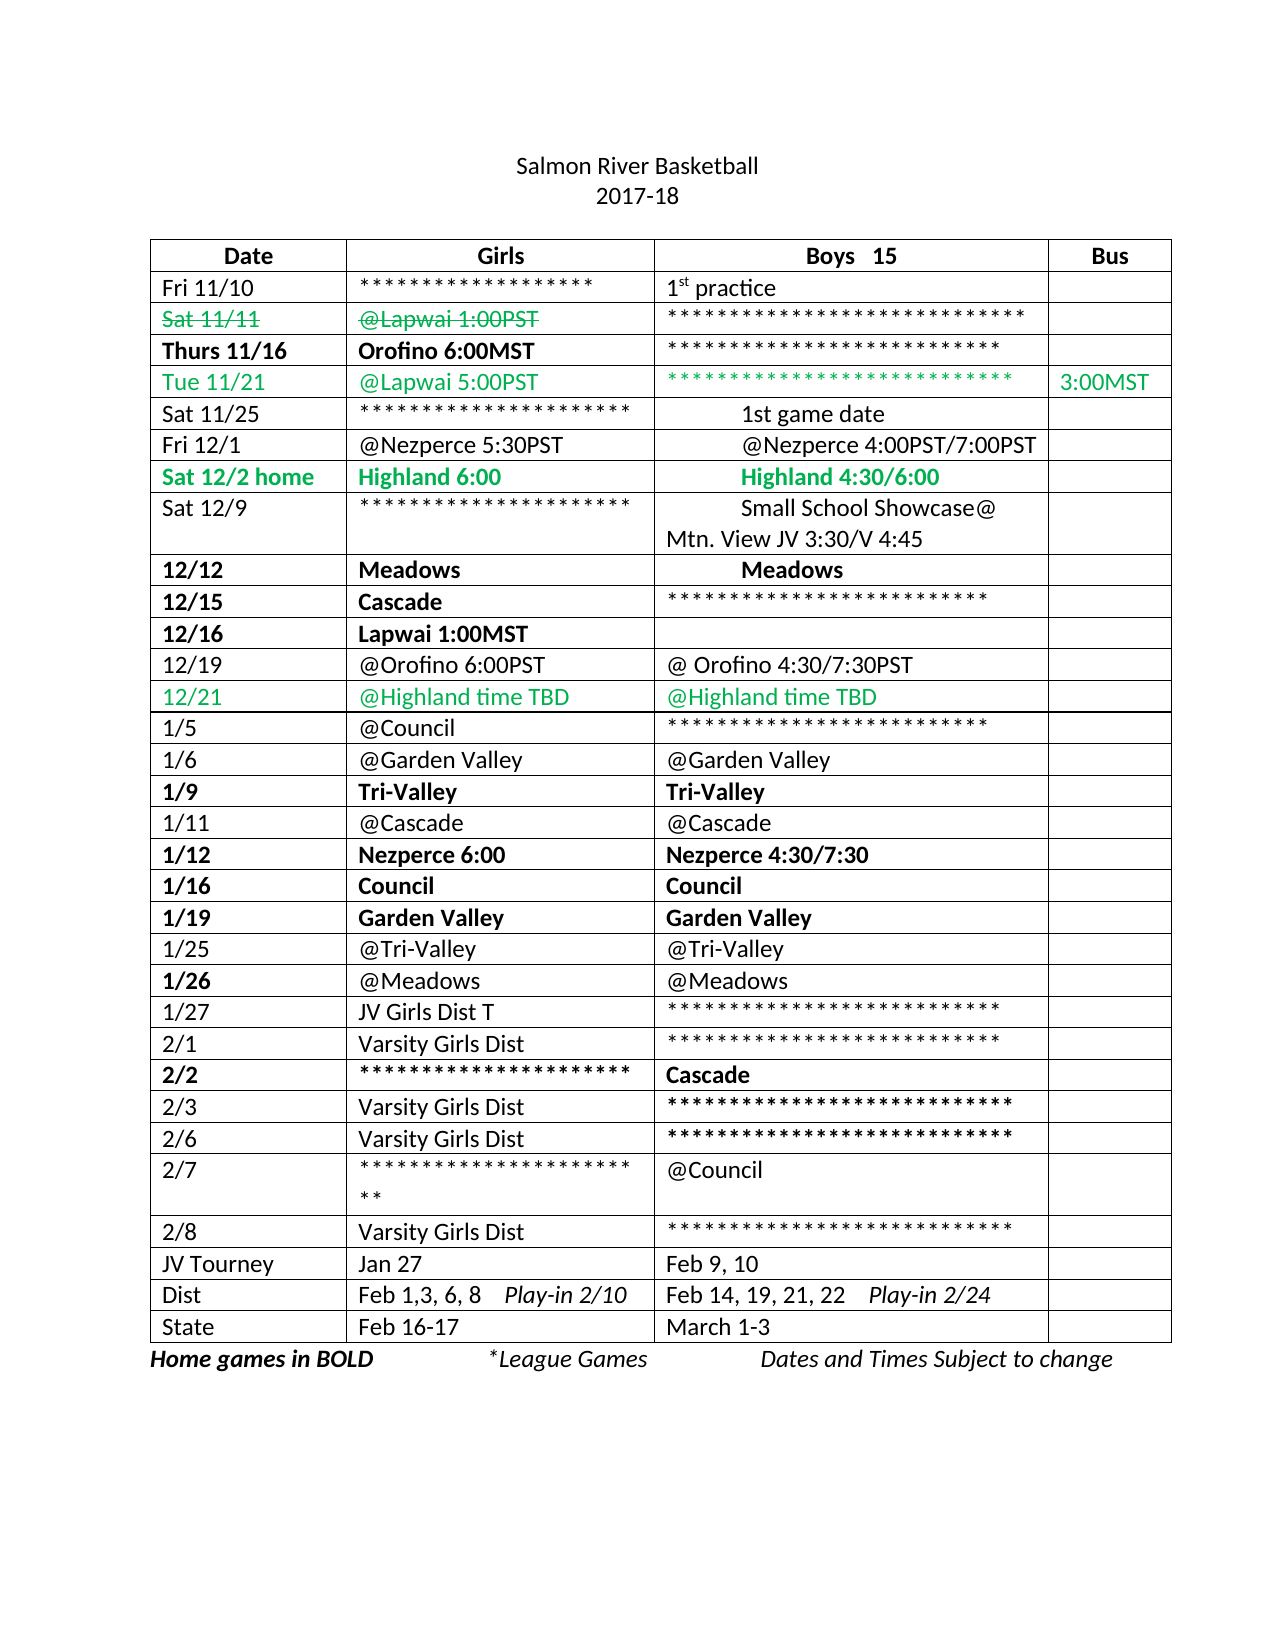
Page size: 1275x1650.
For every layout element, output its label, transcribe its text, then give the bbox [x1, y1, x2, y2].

table_cell [1049, 1123, 1171, 1153]
table_cell @Highland time TBD [655, 681, 1048, 711]
table_cell ************************ [347, 1154, 654, 1215]
table_cell [1049, 649, 1171, 680]
table_cell [1049, 493, 1171, 554]
table_cell **************************** [655, 366, 1048, 397]
table_cell Feb 16-17 [347, 1311, 654, 1342]
table_cell @Garden Valley [655, 744, 1048, 774]
table_cell Nezperce 6:00 [347, 839, 654, 869]
table_cell 12/16 [151, 618, 346, 648]
table_cell Cascade [347, 586, 654, 617]
table_cell 12/19 [151, 649, 346, 680]
table_cell Sat 12/9 [151, 493, 346, 554]
table_cell Small School Showcase@ Mtn. View JV 3:30/V 4:45 [655, 493, 1048, 554]
table_cell Varsity Girls Dist [347, 1216, 654, 1247]
table_cell 1/5 [151, 713, 346, 743]
table_cell [1049, 586, 1171, 617]
table_cell [1049, 713, 1171, 743]
table_cell JV Tourney [151, 1248, 346, 1278]
table_cell @Tri-Valley [347, 934, 654, 964]
table_cell [1049, 1311, 1171, 1342]
table_cell 1/6 [151, 744, 346, 774]
table_cell 2/2 [151, 1060, 346, 1090]
table_cell [1049, 398, 1171, 428]
table_header Date [151, 240, 346, 271]
table_cell @Nezperce 5:30PST [347, 430, 654, 460]
table_cell @Garden Valley [347, 744, 654, 774]
table_cell Varsity Girls Dist [347, 1123, 654, 1153]
table_cell **************************** [655, 1123, 1048, 1153]
table_cell ************************** [655, 713, 1048, 743]
table_cell 1/27 [151, 997, 346, 1027]
table_cell @Lapwai 1:00PST [347, 303, 654, 334]
table_cell [1049, 807, 1171, 838]
table_cell Dist [151, 1280, 346, 1310]
table_cell @Meadows [347, 965, 654, 996]
table_header Bus [1049, 240, 1171, 271]
text Home games in BOLD *League Games Dates and Times Subject to change [150, 1343, 1125, 1373]
table_cell @Tri-Valley [655, 934, 1048, 964]
table_cell [1049, 997, 1171, 1027]
table_cell [1049, 303, 1171, 334]
table_cell [1049, 1216, 1171, 1247]
table_cell 1/25 [151, 934, 346, 964]
table_cell [1049, 555, 1171, 585]
table_cell @Lapwai 5:00PST [347, 366, 654, 397]
table_cell [1049, 1091, 1171, 1122]
table_cell 12/21 [151, 681, 346, 711]
table_cell Garden Valley [347, 902, 654, 932]
table_cell ***************************** [655, 303, 1048, 334]
table_cell [1049, 1280, 1171, 1310]
table_cell Council [655, 870, 1048, 901]
table_cell Nezperce 4:30/7:30 [655, 839, 1048, 869]
table_cell @Cascade [347, 807, 654, 838]
table_cell 1/26 [151, 965, 346, 996]
table_cell [655, 618, 1048, 648]
table_cell 1/19 [151, 902, 346, 932]
table_cell Varsity Girls Dist [347, 1028, 654, 1059]
table_cell Cascade [655, 1060, 1048, 1090]
table_cell 2/8 [151, 1216, 346, 1247]
table_cell Council [347, 870, 654, 901]
table_cell 3:00MST [1049, 366, 1171, 397]
table_cell 12/15 [151, 586, 346, 617]
table_cell Highland 4:30/6:00 [655, 461, 1048, 492]
table_cell 1st practice [655, 272, 1048, 302]
table_header Girls [347, 240, 654, 271]
table_cell [1049, 1060, 1171, 1090]
table_cell Meadows [347, 555, 654, 585]
table_cell Feb 14, 19, 21, 22 Play-in 2/24 [655, 1280, 1048, 1310]
table_cell *************************** [655, 1028, 1048, 1059]
table_cell [1049, 965, 1171, 996]
table_cell Tue 11/21 [151, 366, 346, 397]
table_cell Fri 12/1 [151, 430, 346, 460]
table_cell Feb 9, 10 [655, 1248, 1048, 1278]
table_cell Fri 11/10 [151, 272, 346, 302]
table_cell 1/16 [151, 870, 346, 901]
table_cell @Highland time TBD [347, 681, 654, 711]
table_cell Feb 1,3, 6, 8 Play-in 2/10 [347, 1280, 654, 1310]
table_cell Varsity Girls Dist [347, 1091, 654, 1122]
table_cell Garden Valley [655, 902, 1048, 932]
table_cell **************************** [655, 1216, 1048, 1247]
table_cell @ Orofino 4:30/7:30PST [655, 649, 1048, 680]
table_cell Thurs 11/16 [151, 335, 346, 365]
table_cell 1st game date [655, 398, 1048, 428]
table_cell [1049, 461, 1171, 492]
table_cell @Meadows [655, 965, 1048, 996]
table_cell [1049, 839, 1171, 869]
table_cell ******************* [347, 272, 654, 302]
table_header Boys 15 [655, 240, 1048, 271]
table_cell Tri-Valley [347, 776, 654, 806]
table_cell 12/12 [151, 555, 346, 585]
table_cell Tri-Valley [655, 776, 1048, 806]
table_cell Sat 11/11 [151, 303, 346, 334]
table_cell [1049, 870, 1171, 901]
table_cell @Orofino 6:00PST [347, 649, 654, 680]
table_cell [1049, 902, 1171, 932]
table_cell Lapwai 1:00MST [347, 618, 654, 648]
table_cell ********************** [347, 398, 654, 428]
table_cell Highland 6:00 [347, 461, 654, 492]
table_cell 1/11 [151, 807, 346, 838]
table_cell [1049, 1248, 1171, 1278]
table_cell Orofino 6:00MST [347, 335, 654, 365]
table_cell [1049, 1028, 1171, 1059]
table_cell [1049, 681, 1171, 711]
table_cell [1049, 1154, 1171, 1215]
table_cell 2/7 [151, 1154, 346, 1215]
table_cell State [151, 1311, 346, 1342]
table_cell 2/3 [151, 1091, 346, 1122]
table_cell March 1-3 [655, 1311, 1048, 1342]
table_cell 2/6 [151, 1123, 346, 1153]
table_cell ********************** [347, 1060, 654, 1090]
table_cell @Council [347, 713, 654, 743]
table_cell *************************** [655, 997, 1048, 1027]
table_cell *************************** [655, 335, 1048, 365]
table_cell @Nezperce 4:00PST/7:00PST [655, 430, 1048, 460]
table_cell [1049, 335, 1171, 365]
table_cell Jan 27 [347, 1248, 654, 1278]
table_cell @Council [655, 1154, 1048, 1215]
table_cell 2/1 [151, 1028, 346, 1059]
table_cell @Cascade [655, 807, 1048, 838]
table_cell Sat 12/2 home [151, 461, 346, 492]
table_cell [1049, 776, 1171, 806]
table_cell 1/9 [151, 776, 346, 806]
table_cell [1049, 934, 1171, 964]
text Salmon River Basketball [150, 150, 1125, 181]
table_cell ************************** [655, 586, 1048, 617]
table_cell ********************** [347, 493, 654, 554]
table_cell [1049, 618, 1171, 648]
table_cell [1049, 430, 1171, 460]
table_cell Meadows [655, 555, 1048, 585]
text 2017-18 [150, 181, 1125, 211]
table_cell Sat 11/25 [151, 398, 346, 428]
table_cell [1049, 272, 1171, 302]
table_cell JV Girls Dist T [347, 997, 654, 1027]
table_cell 1/12 [151, 839, 346, 869]
table_cell [1049, 744, 1171, 774]
table_cell **************************** [655, 1091, 1048, 1122]
